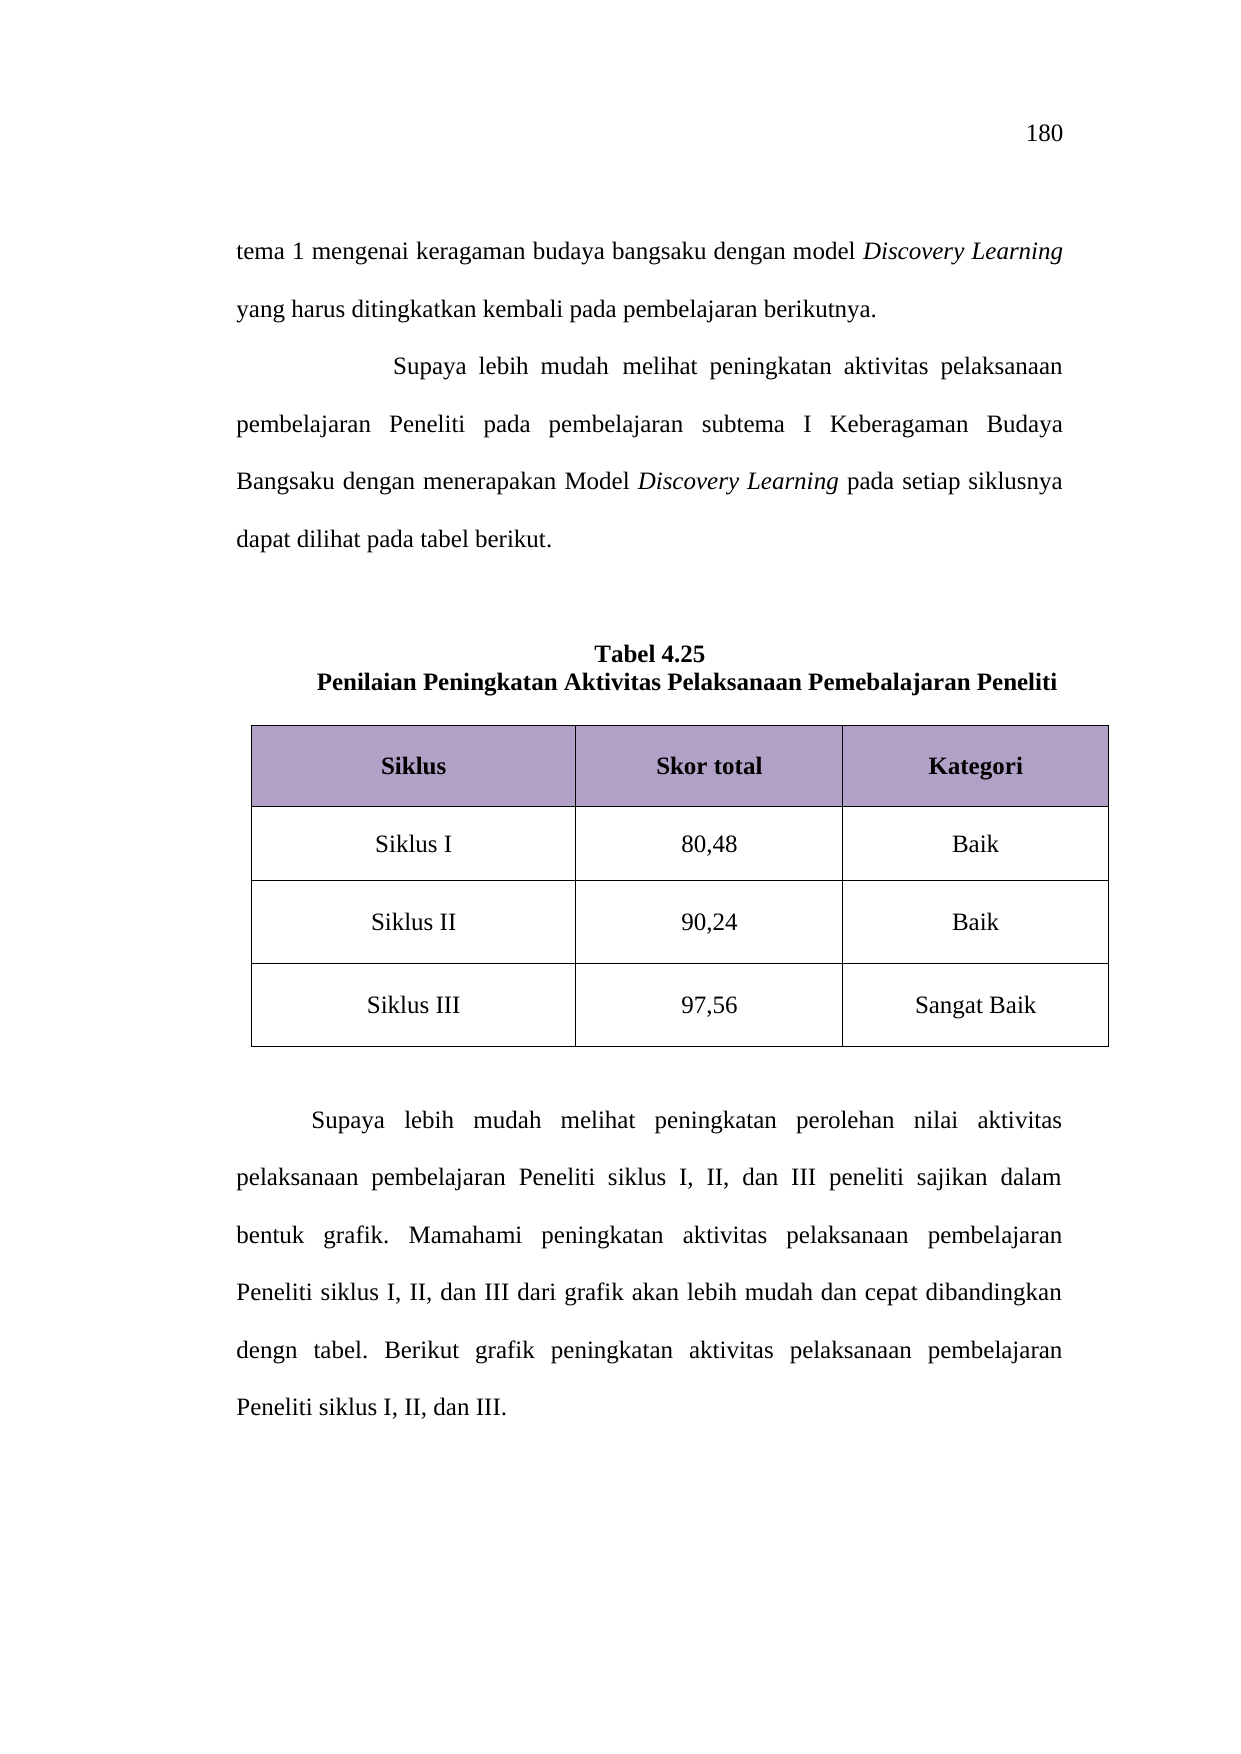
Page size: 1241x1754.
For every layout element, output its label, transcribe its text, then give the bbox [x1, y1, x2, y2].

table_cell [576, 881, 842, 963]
text Tabel 4.25 [236, 639, 1063, 667]
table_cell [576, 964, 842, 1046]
text Supaya lebih mudah melihat peningkatan aktivitas pelaksanaan pembelajaran Peneliti pada pembelajaran subtema I Keberagaman Budaya Bangsaku dengan menerapakan Model Discovery Learning pada setiap siklusnya dapat dilihat pada tabel berikut. [236, 351, 1063, 552]
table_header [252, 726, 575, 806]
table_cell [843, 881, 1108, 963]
text Supaya lebih mudah melihat peningkatan perolehan nilai aktivitas pelaksanaan pembelajaran Peneliti siklus I, II, dan III peneliti sajikan dalam bentuk grafik. Mamahami peningkatan aktivitas pelaksanaan pembelajaran Peneliti siklus I, II, dan III dari grafik akan lebih mudah dan cepat dibandingkan dengn tabel. Berikut grafik peningkatan aktivitas pelaksanaan pembelajaran Peneliti siklus I, II, dan III. [236, 1105, 1063, 1421]
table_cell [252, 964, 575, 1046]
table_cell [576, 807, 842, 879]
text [236, 236, 1063, 322]
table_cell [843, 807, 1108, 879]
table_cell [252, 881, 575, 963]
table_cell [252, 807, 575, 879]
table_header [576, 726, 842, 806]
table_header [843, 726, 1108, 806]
text Penilaian Peningkatan Aktivitas Pelaksanaan Pemebalajaran Peneliti [236, 667, 1063, 696]
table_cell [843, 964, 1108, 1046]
